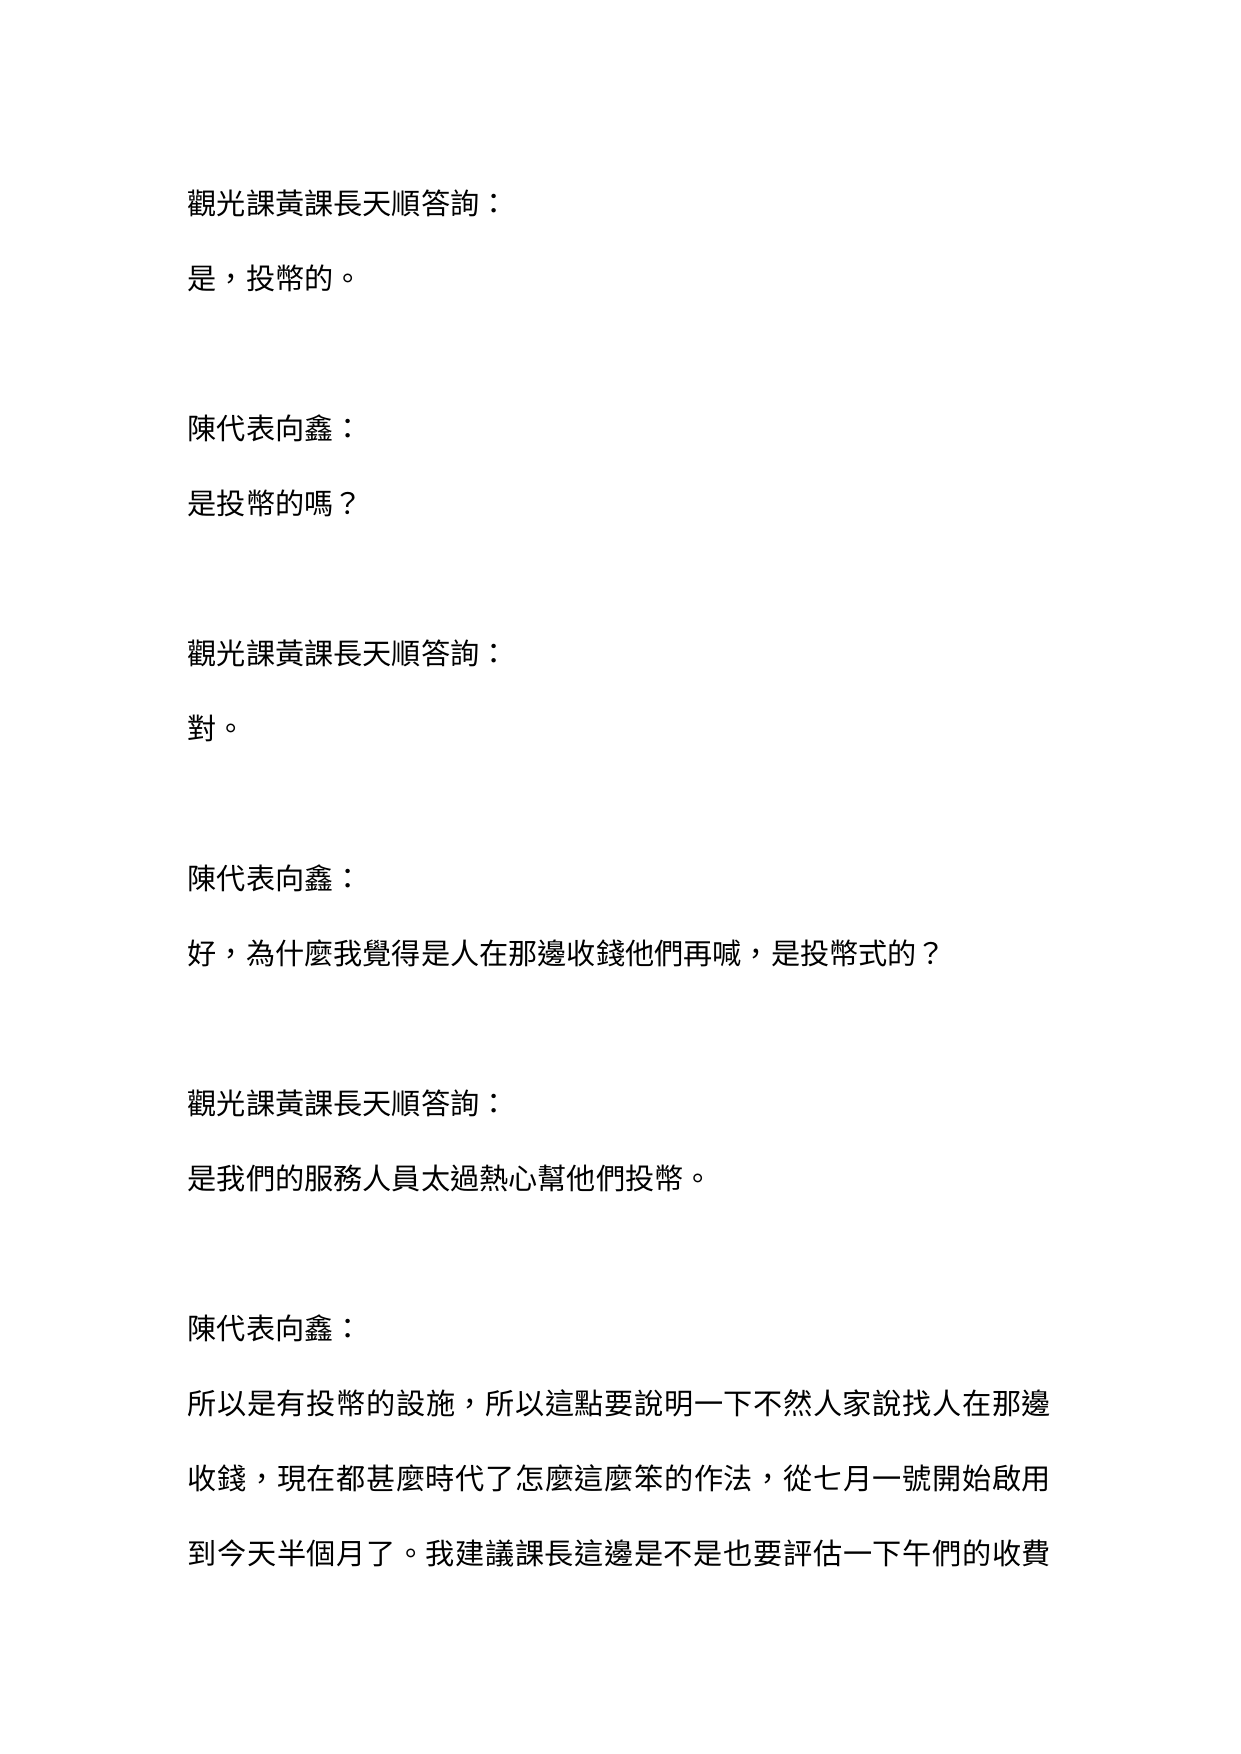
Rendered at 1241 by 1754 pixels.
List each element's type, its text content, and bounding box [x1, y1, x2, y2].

text 陳代表向鑫： [187, 389, 1053, 464]
text 觀光課黃課長天順答詢： [187, 1064, 1053, 1139]
text 是，投幣的。 [187, 239, 1053, 314]
text 是投幣的嗎？ [187, 464, 1053, 539]
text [187, 1364, 1053, 1589]
text 觀光課黃課長天順答詢： [187, 164, 1053, 239]
text 陳代表向鑫： [187, 839, 1053, 914]
text 觀光課黃課長天順答詢： [187, 614, 1053, 689]
text 對。 [187, 689, 1053, 764]
text 好，為什麼我覺得是人在那邊收錢他們再喊，是投幣式的？ [187, 914, 1053, 989]
text 是我們的服務人員太過熱心幫他們投幣。 [187, 1139, 1053, 1214]
text 陳代表向鑫： [187, 1289, 1053, 1364]
